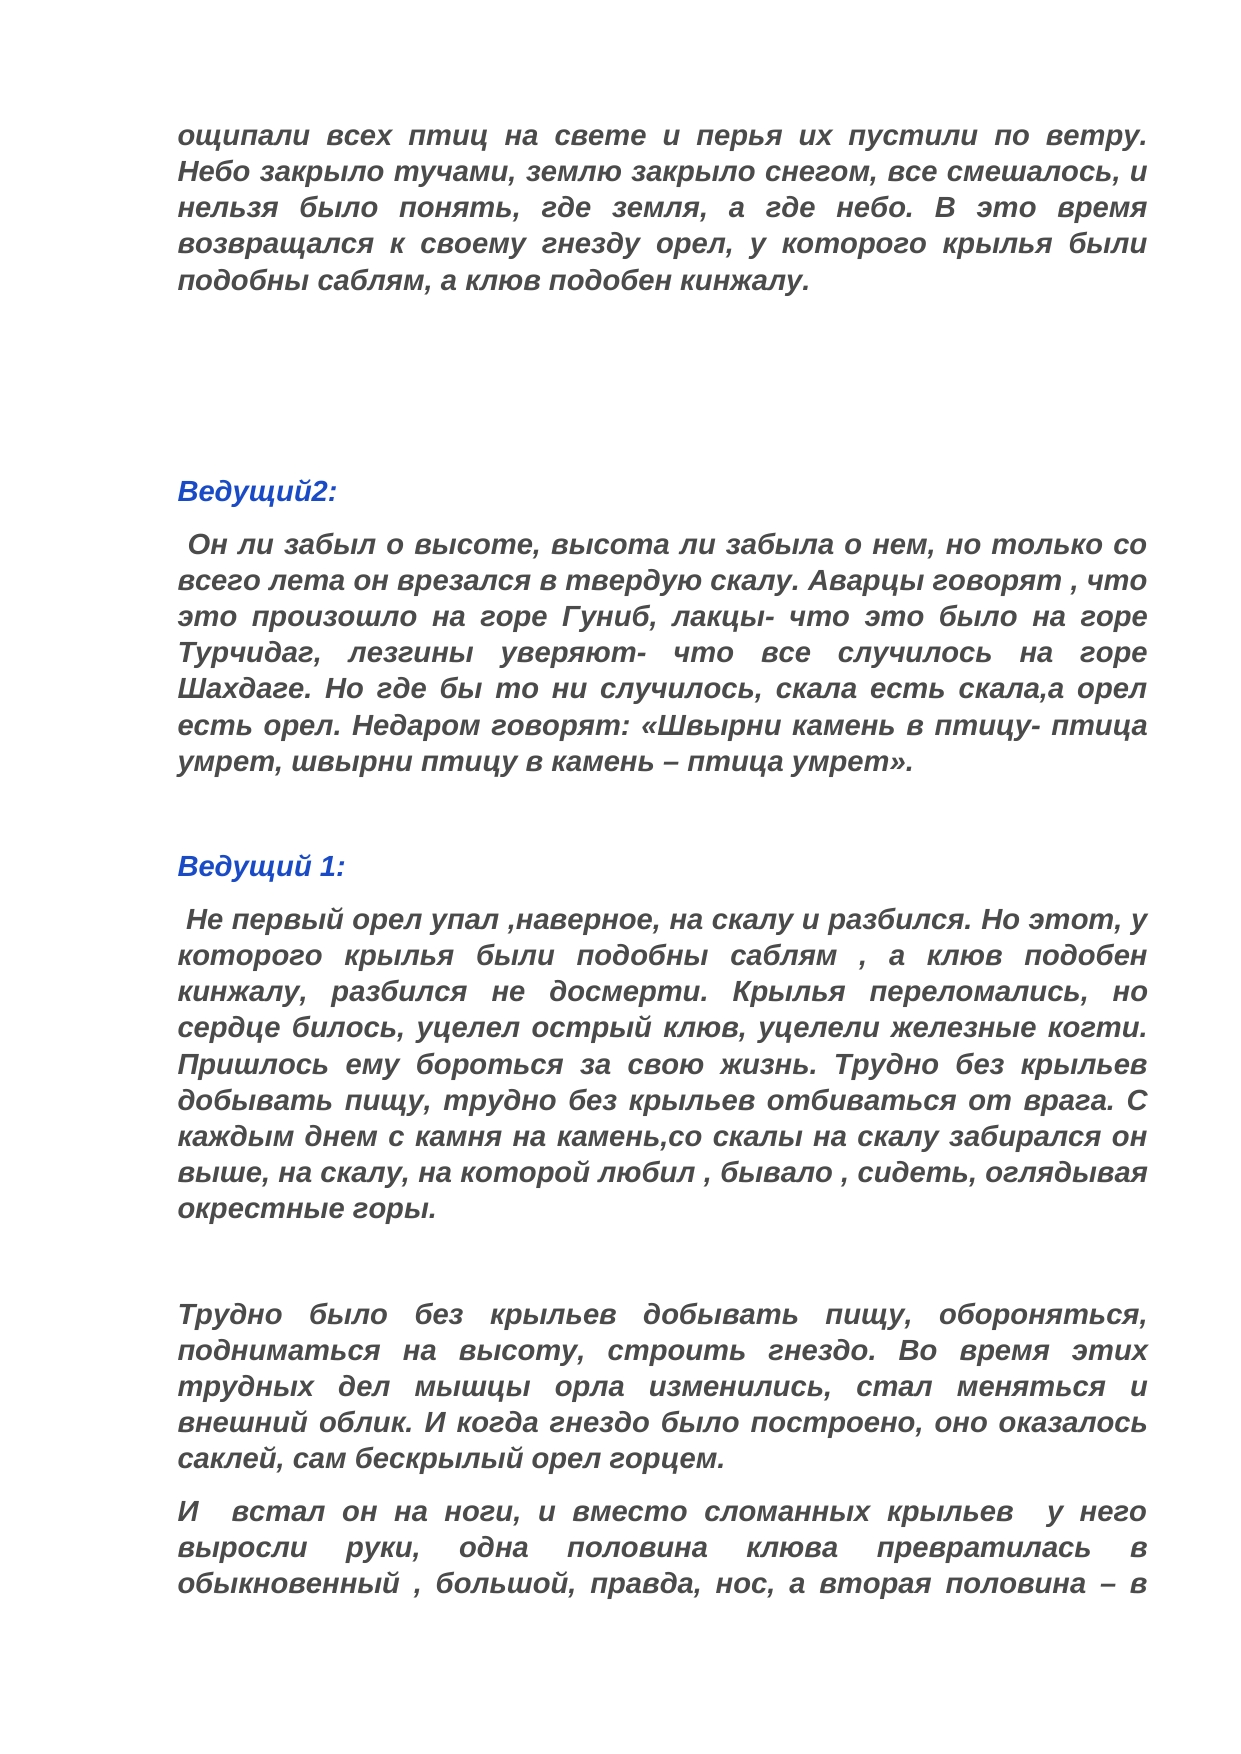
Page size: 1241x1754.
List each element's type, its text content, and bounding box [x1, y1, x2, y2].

text Не первый орел упал ,наверное, на скалу и разбился. Но этот, у которого крылья были подобны саблям , а клюв подобен кинжалу, разбился не досмерти. Крылья переломались, но сердце билось, уцелел острый клюв, уцелели железные когти. Пришлось ему бороться за свою жизнь. Трудно без крыльев добывать пищу, трудно без крыльев отбиваться от врага. С каждым днем с камня на камень,со скалы на скалу забирался он выше, на скалу, на которой любил , бывало , сидеть, оглядывая окрестные горы. [177, 902, 1152, 1225]
text Трудно было без крыльев добывать пищу, обороняться, подниматься на высоту, строить гнездо. Во время этих трудных дел мышцы орла изменились, стал меняться и внешний облик. И когда гнездо было построено, оно оказалось саклей, сам бескрылый орел горцем. [177, 1297, 1152, 1475]
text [177, 1494, 1152, 1600]
text Ведущий2: [177, 474, 1152, 507]
text Ведущий 1: [177, 849, 1152, 883]
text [177, 118, 1152, 296]
text Он ли забыл о высоте, высота ли забыла о нем, но только со всего лета он врезался в твердую скалу. Аварцы говорят , что это произошло на горе Гуниб, лакцы- что это было на горе Турчидаг, лезгины уверяют- что все случилось на горе Шахдаге. Но где бы то ни случилось, скала есть скала,а орел есть орел. Недаром говорят: «Швырни камень в птицу- птица умрет, швырни птицу в камень – птица умрет». [177, 527, 1152, 777]
